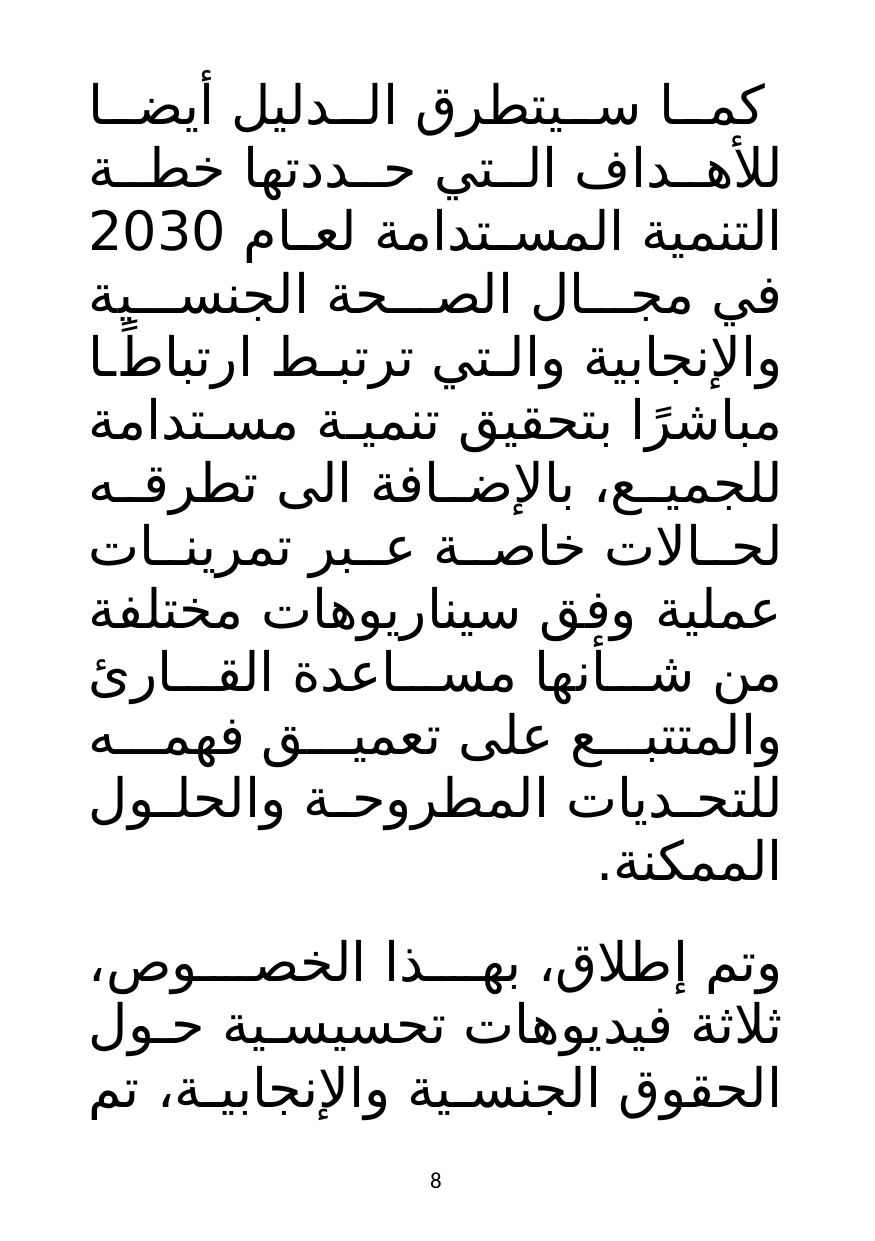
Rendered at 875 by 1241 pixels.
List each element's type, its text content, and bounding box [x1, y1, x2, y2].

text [89, 931, 783, 1120]
text كما سيتطرق الدليل أيضا للأهداف التي حددتها خطة التنمية المستدامة لعام 2030 في مجال الصحة الجنسية والإنجابية والتي ترتبط ارتباطًا مباشرًا بتحقيق تنمية مستدامة للجميع، بالإضافة الى تطرقه لحالات خاصة عبر تمرينات عملية وفق سيناريوهات مختلفة من شأنها مساعدة القارئ والمتتبع على تعميق فهمه للتحديات المطروحة والحلول الممكنة. [89, 74, 783, 893]
